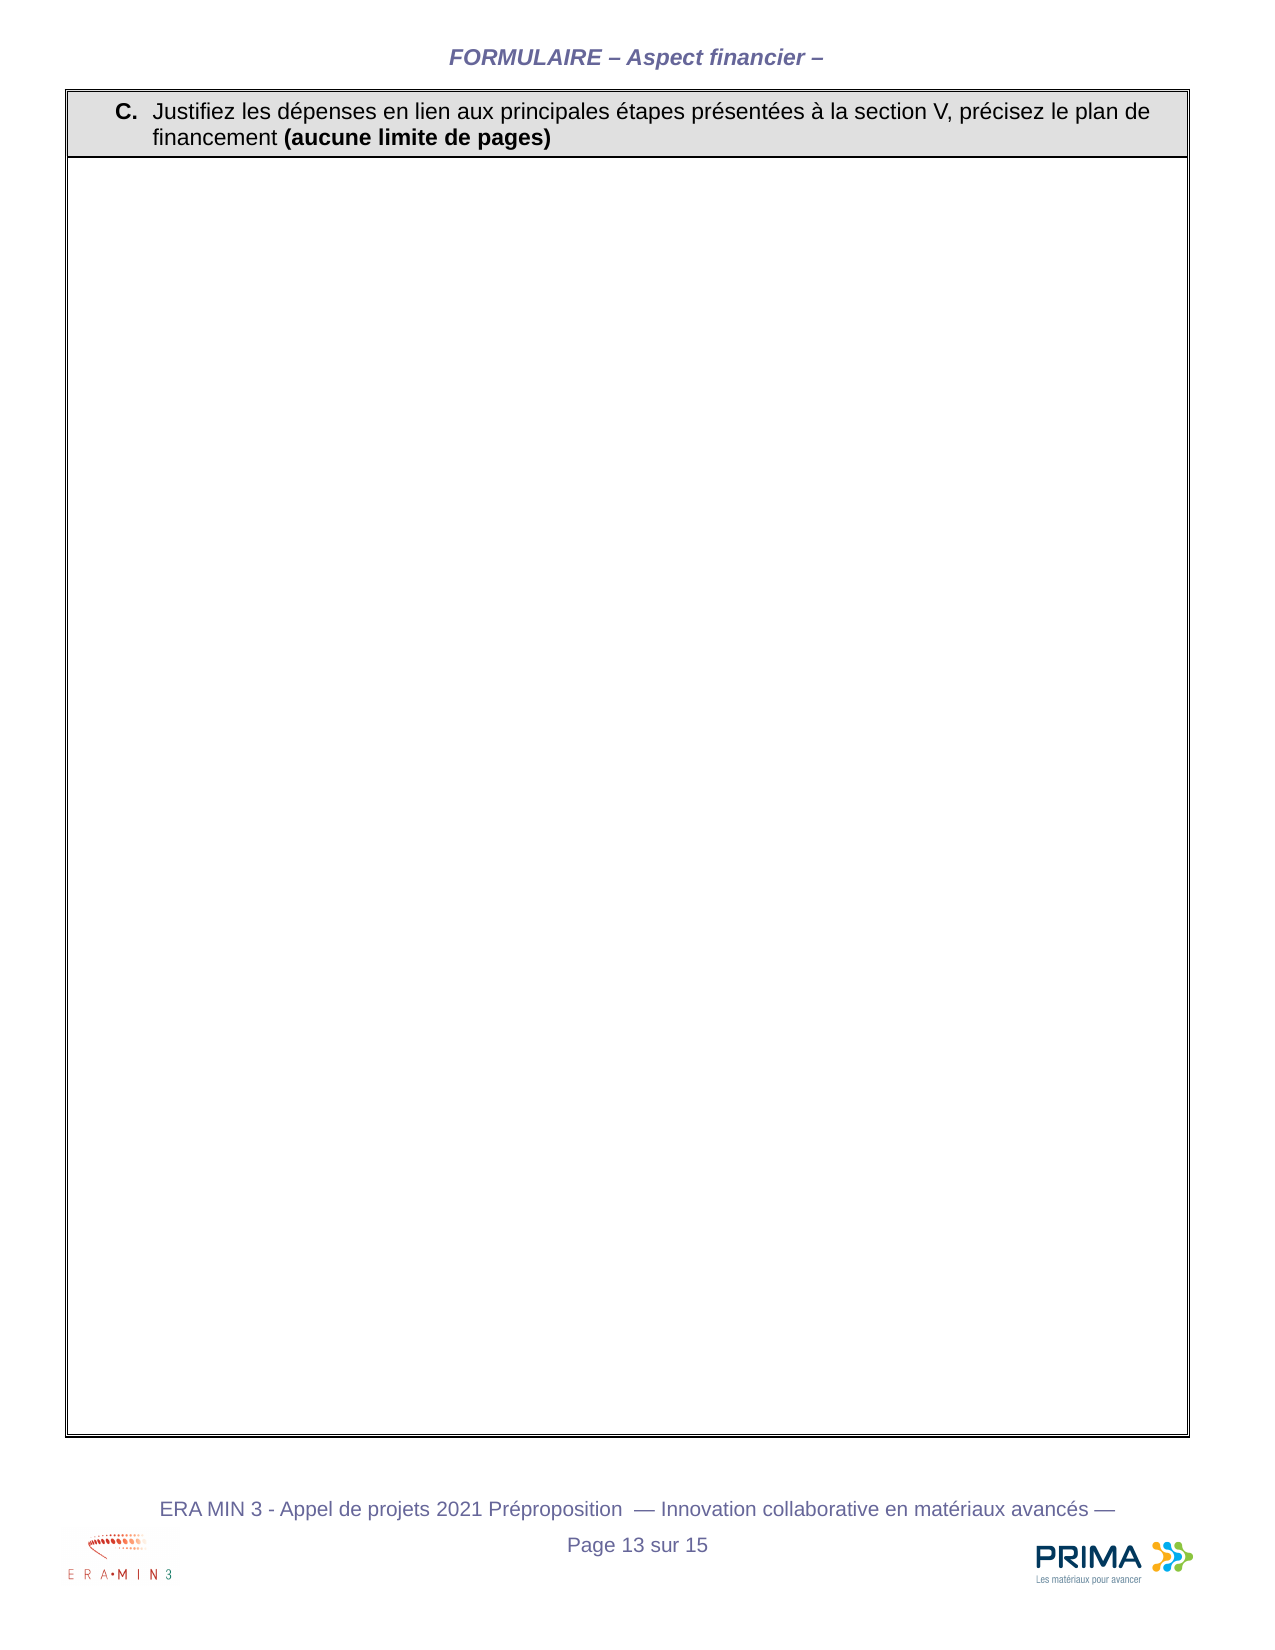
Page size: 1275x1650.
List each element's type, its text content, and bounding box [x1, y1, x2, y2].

picture [1026, 1534, 1204, 1593]
table_header Justifiez les dépenses en lien aux principales étapes présentées à la section V, précisez le plan de financement (aucune limite de pages) [68, 92, 1187, 156]
table_cell [68, 158, 1187, 1434]
picture [60, 1527, 180, 1586]
